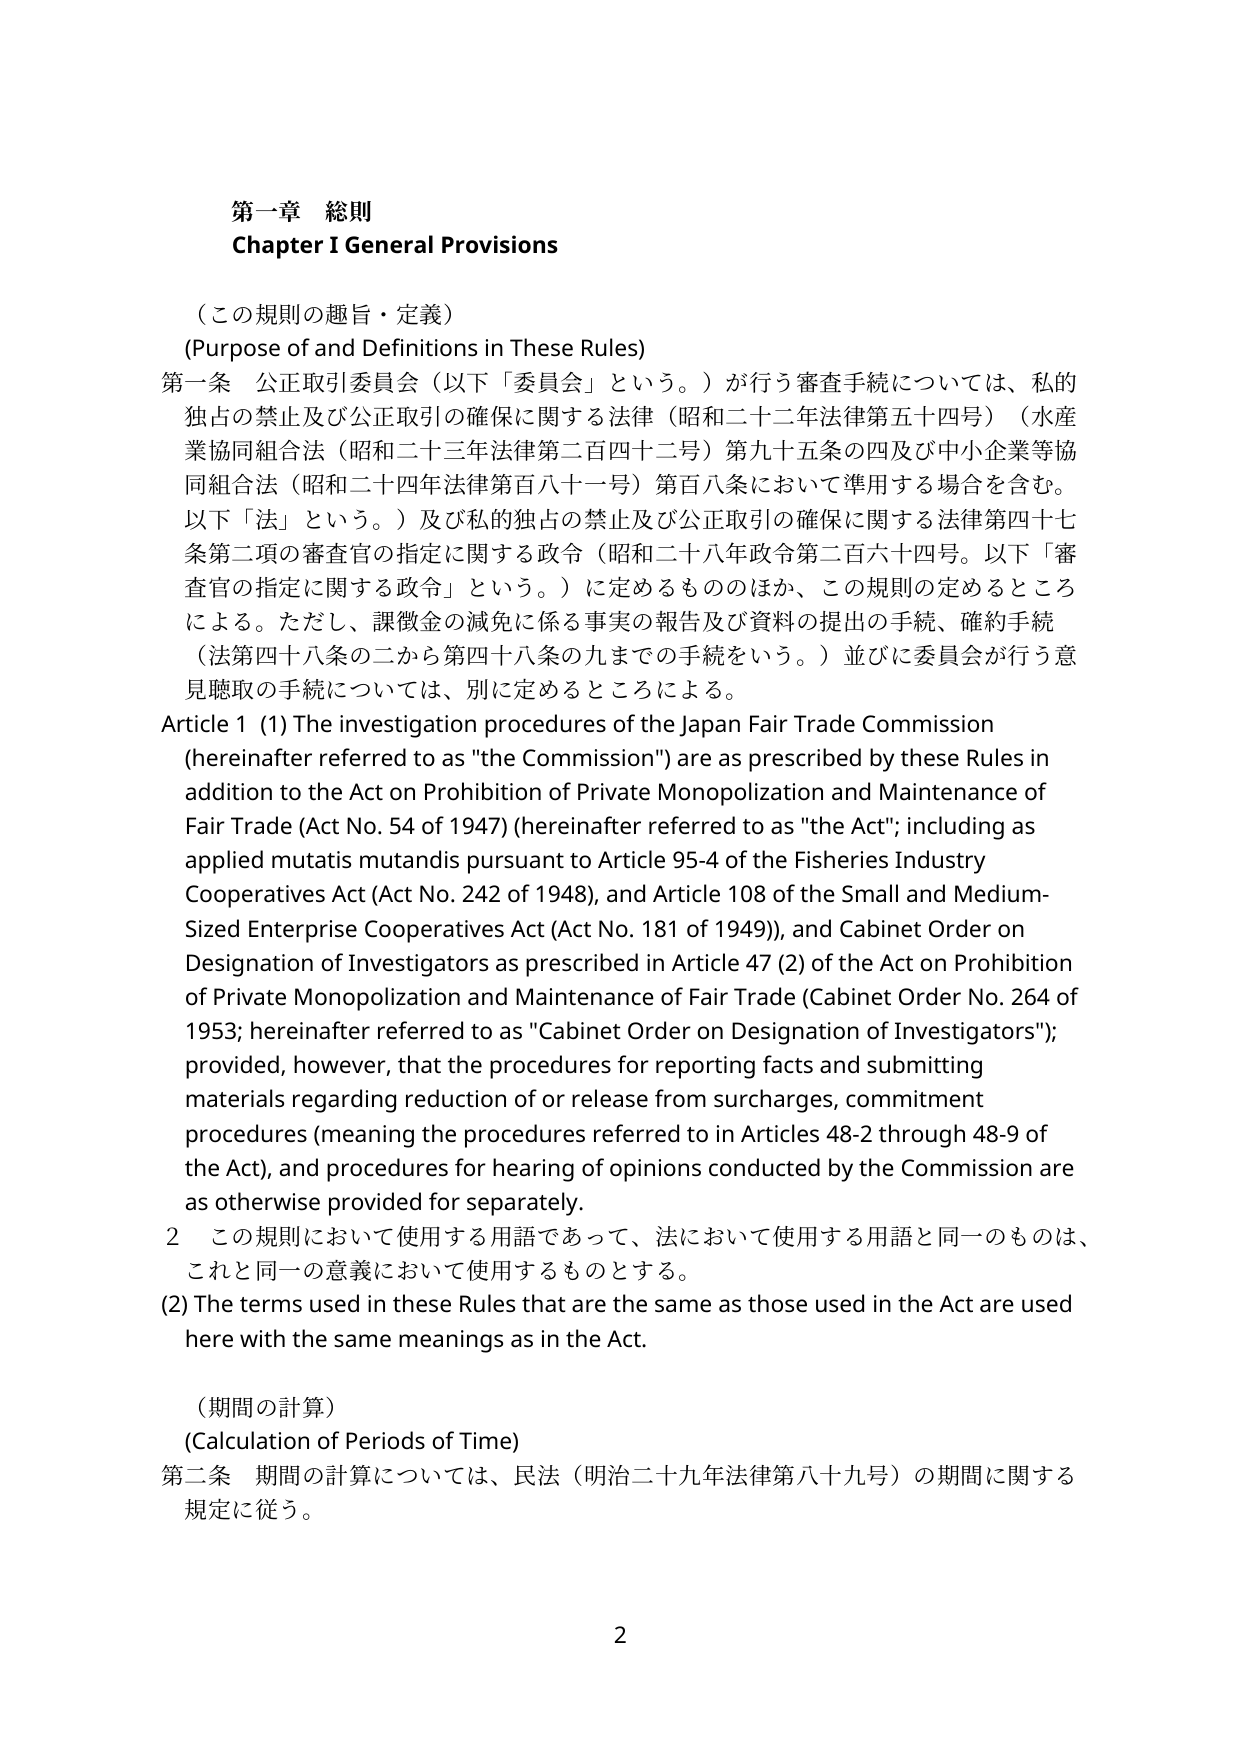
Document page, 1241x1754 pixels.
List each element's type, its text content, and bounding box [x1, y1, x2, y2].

text 第一条 公正取引委員会（以下「委員会」という。）が行う審査手続については、私的独占の禁止及び公正取引の確保に関する法律（昭和二十二年法律第五十四号）（水産業協同組合法（昭和二十三年法律第二百四十二号）第九十五条の四及び中小企業等協同組合法（昭和二十四年法律第百八十一号）第百八条において準用する場合を含む。以下「法」という。）及び私的独占の禁止及び公正取引の確保に関する法律第四十七条第二項の審査官の指定に関する政令（昭和二十八年政令第二百六十四号。以下「審査官の指定に関する政令」という。）に定めるもののほか、この規則の定めるところによる。ただし、課徴金の減免に係る事実の報告及び資料の提出の手続、確約手続（法第四十八条の二から第四十八条の九までの手続をいう。）並びに委員会が行う意見聴取の手続については、別に定めるところによる。 [161, 364, 1079, 706]
text Chapter I General Provisions [230, 228, 1079, 262]
text ２ この規則において使用する用語であって、法において使用する用語と同一のものは、これと同一の意義において使用するものとする。 [161, 1219, 1079, 1287]
text (Calculation of Periods of Time) [184, 1424, 1079, 1458]
text （この規則の趣旨・定義） [184, 296, 1079, 330]
text (2) The terms used in these Rules that are the same as those used in the Act are used here with the same meanings as in the Act. [161, 1287, 1079, 1355]
text Article 1 (1) The investigation procedures of the Japan Fair Trade Commission (hereinafter referred to as "the Commission") are as prescribed by these Rules in addition to the Act on Prohibition of Private Monopolization and Maintenance of Fair Trade (Act No. 54 of 1947) (hereinafter referred to as "the Act"; including as applied mutatis mutandis pursuant to Article 95-4 of the Fisheries Industry Cooperatives Act (Act No. 242 of 1948), and Article 108 of the Small and Medium-Sized Enterprise Cooperatives Act (Act No. 181 of 1949)), and Cabinet Order on Designation of Investigators as prescribed in Article 47 (2) of the Act on Prohibition of Private Monopolization and Maintenance of Fair Trade (Cabinet Order No. 264 of 1953; hereinafter referred to as "Cabinet Order on Designation of Investigators"); provided, however, that the procedures for reporting facts and submitting materials regarding reduction of or release from surcharges, commitment procedures (meaning the procedures referred to in Articles 48-2 through 48-9 of the Act), and procedures for hearing of opinions conducted by the Commission are as otherwise provided for separately. [161, 706, 1079, 1219]
text 第二条 期間の計算については、民法（明治二十九年法律第八十九号）の期間に関する規定に従う。 [161, 1458, 1079, 1526]
text (Purpose of and Definitions in These Rules) [184, 330, 1079, 364]
text 第一章 総則 [230, 194, 1079, 228]
text （期間の計算） [184, 1389, 1079, 1424]
